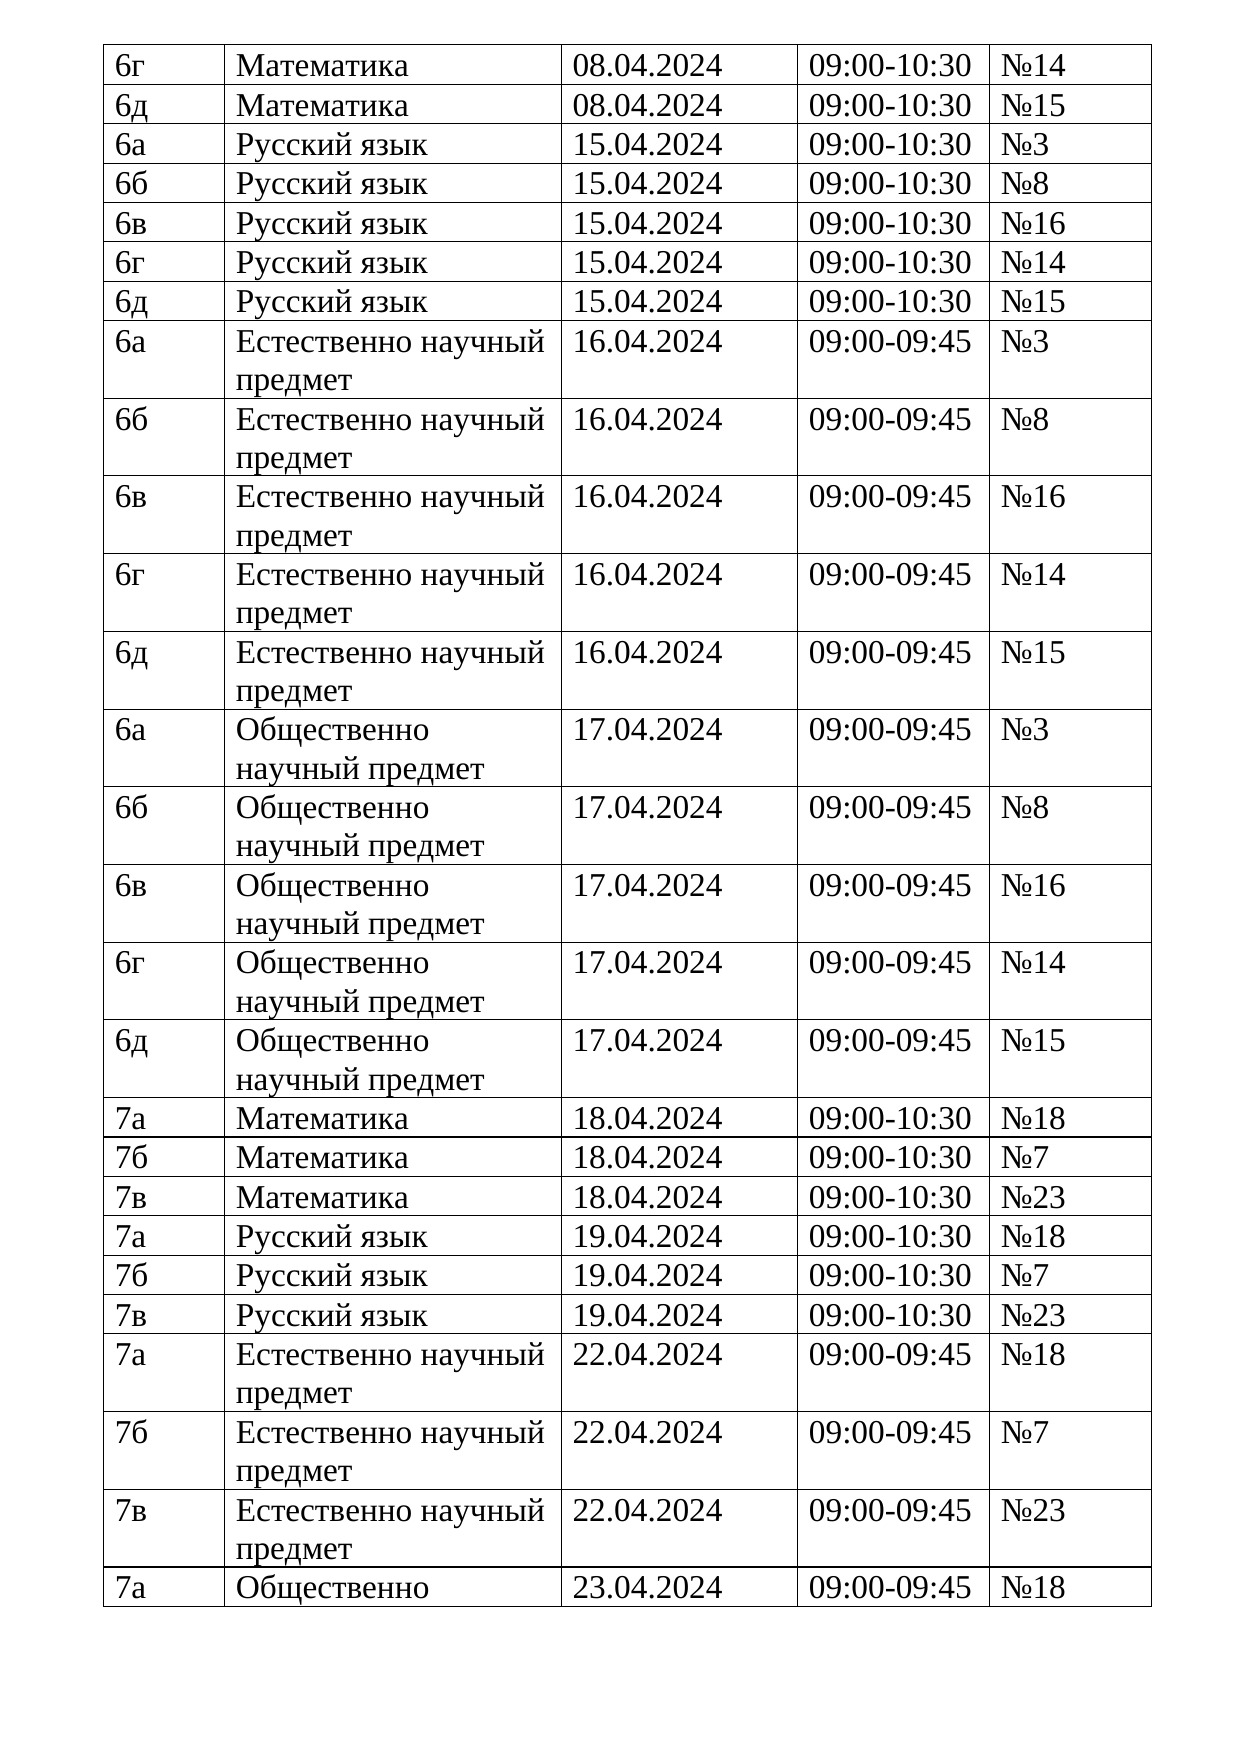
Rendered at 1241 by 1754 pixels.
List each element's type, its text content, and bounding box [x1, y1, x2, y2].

table_cell №15 [990, 85, 1151, 123]
table_cell 6д [104, 632, 224, 708]
table_cell 09:00-10:30 [798, 164, 989, 202]
table_cell №15 [990, 1020, 1151, 1097]
table_cell 15.04.2024 [562, 203, 797, 241]
table_cell Русский язык [225, 203, 561, 241]
table_cell 18.04.2024 [562, 1138, 797, 1176]
table_cell Математика [225, 1177, 561, 1215]
table_cell Математика [225, 1138, 561, 1176]
table_cell 7в [104, 1177, 224, 1215]
table_cell Общественно научный предмет [225, 865, 561, 942]
table_cell 7в [104, 1490, 224, 1566]
table_cell №14 [990, 242, 1151, 281]
table_cell 08.04.2024 [562, 45, 797, 84]
table_cell 09:00-09:45 [798, 554, 989, 631]
table_cell Русский язык [225, 1216, 561, 1254]
table_cell 09:00-09:45 [798, 865, 989, 942]
table_cell №23 [990, 1295, 1151, 1333]
table_cell 15.04.2024 [562, 282, 797, 320]
table_cell №3 [990, 124, 1151, 162]
table_cell 17.04.2024 [562, 710, 797, 786]
table_cell 7б [104, 1256, 224, 1294]
table_cell 09:00-09:45 [798, 710, 989, 786]
table_cell Русский язык [225, 164, 561, 202]
table_cell №18 [990, 1098, 1151, 1136]
table_cell 09:00-09:45 [798, 476, 989, 553]
table_cell 09:00-10:30 [798, 1256, 989, 1294]
table_cell 7б [104, 1412, 224, 1489]
table_cell 18.04.2024 [562, 1177, 797, 1215]
table_cell 6а [104, 321, 224, 398]
table_cell 09:00-10:30 [798, 1216, 989, 1254]
table_cell 7а [104, 1098, 224, 1136]
table_cell 18.04.2024 [562, 1098, 797, 1136]
table_cell 23.04.2024 [562, 1568, 797, 1606]
table_cell №14 [990, 943, 1151, 1019]
table_cell №7 [990, 1412, 1151, 1489]
table_cell 19.04.2024 [562, 1295, 797, 1333]
table_cell 7б [104, 1138, 224, 1176]
table_cell Общественно научный предмет [225, 1020, 561, 1097]
table_cell 17.04.2024 [562, 943, 797, 1019]
table_cell №8 [990, 164, 1151, 202]
table_cell 09:00-09:45 [798, 632, 989, 708]
table_cell 22.04.2024 [562, 1412, 797, 1489]
table_cell 6а [104, 710, 224, 786]
table_cell 6г [104, 554, 224, 631]
table_cell Естественно научный предмет [225, 321, 561, 398]
table_cell 6г [104, 242, 224, 281]
table_cell Математика [225, 45, 561, 84]
table_cell 15.04.2024 [562, 124, 797, 162]
table_cell 09:00-09:45 [798, 1490, 989, 1566]
table_cell 09:00-10:30 [798, 124, 989, 162]
table_cell №23 [990, 1490, 1151, 1566]
table_cell №7 [990, 1138, 1151, 1176]
table_cell 09:00-10:30 [798, 1295, 989, 1333]
table_cell 08.04.2024 [562, 85, 797, 123]
table_cell 7а [104, 1216, 224, 1254]
table_cell Русский язык [225, 124, 561, 162]
table_cell №7 [990, 1256, 1151, 1294]
table_cell 22.04.2024 [562, 1334, 797, 1411]
table_cell Естественно научный предмет [225, 1334, 561, 1411]
table_cell 6б [104, 787, 224, 864]
table_cell 7а [104, 1334, 224, 1411]
table_cell №3 [990, 321, 1151, 398]
table_cell 09:00-09:45 [798, 1334, 989, 1411]
table_cell Естественно научный предмет [225, 476, 561, 553]
table_cell 6б [104, 164, 224, 202]
table_cell №18 [990, 1568, 1151, 1606]
table_cell №15 [990, 282, 1151, 320]
table_cell 09:00-09:45 [798, 943, 989, 1019]
table_cell 09:00-10:30 [798, 1098, 989, 1136]
table_cell Общественно научный предмет [225, 943, 561, 1019]
table_cell 09:00-10:30 [798, 85, 989, 123]
table_cell Естественно научный предмет [225, 1412, 561, 1489]
table_cell 6в [104, 203, 224, 241]
table_cell 19.04.2024 [562, 1216, 797, 1254]
table_cell 16.04.2024 [562, 554, 797, 631]
table_cell 6б [104, 399, 224, 475]
table_cell №16 [990, 865, 1151, 942]
table_cell 09:00-10:30 [798, 203, 989, 241]
table_cell 16.04.2024 [562, 476, 797, 553]
table_cell 16.04.2024 [562, 321, 797, 398]
table_cell №16 [990, 476, 1151, 553]
table_cell 22.04.2024 [562, 1490, 797, 1566]
table_cell Общественно научный предмет [225, 787, 561, 864]
table_cell 09:00-09:45 [798, 787, 989, 864]
table_cell №8 [990, 787, 1151, 864]
table_cell 7в [104, 1295, 224, 1333]
table_cell 6г [104, 45, 224, 84]
table_cell №18 [990, 1334, 1151, 1411]
table_cell 19.04.2024 [562, 1256, 797, 1294]
table_cell 09:00-09:45 [798, 1568, 989, 1606]
table_cell №8 [990, 399, 1151, 475]
table_cell №15 [990, 632, 1151, 708]
table_cell 09:00-10:30 [798, 1177, 989, 1215]
table_cell Русский язык [225, 1256, 561, 1294]
table_cell 17.04.2024 [562, 865, 797, 942]
table_cell Естественно научный предмет [225, 554, 561, 631]
table_cell 6г [104, 943, 224, 1019]
table_cell 09:00-10:30 [798, 45, 989, 84]
table_cell 17.04.2024 [562, 1020, 797, 1097]
table_cell Русский язык [225, 282, 561, 320]
table_cell 15.04.2024 [562, 242, 797, 281]
table_cell №23 [990, 1177, 1151, 1215]
table_cell 16.04.2024 [562, 399, 797, 475]
table_cell 17.04.2024 [562, 787, 797, 864]
table_cell 09:00-10:30 [798, 1138, 989, 1176]
table_cell №16 [990, 203, 1151, 241]
table_cell 09:00-09:45 [798, 1020, 989, 1097]
table_cell 6в [104, 865, 224, 942]
table_cell Естественно научный предмет [225, 632, 561, 708]
table_cell 6д [104, 1020, 224, 1097]
table_cell 09:00-09:45 [798, 1412, 989, 1489]
table_cell Общественно научный предмет [225, 710, 561, 786]
table_cell Русский язык [225, 1295, 561, 1333]
table_cell 6а [104, 124, 224, 162]
table_cell 6д [104, 85, 224, 123]
table_cell 15.04.2024 [562, 164, 797, 202]
table_cell №14 [990, 554, 1151, 631]
table_cell 6в [104, 476, 224, 553]
table_cell 09:00-09:45 [798, 399, 989, 475]
table_cell 16.04.2024 [562, 632, 797, 708]
table_cell №14 [990, 45, 1151, 84]
table_cell 6д [104, 282, 224, 320]
table_cell №3 [990, 710, 1151, 786]
table_cell №18 [990, 1216, 1151, 1254]
table_cell 09:00-09:45 [798, 321, 989, 398]
table_cell 09:00-10:30 [798, 282, 989, 320]
table_cell 09:00-10:30 [798, 242, 989, 281]
table_cell 7а [104, 1568, 224, 1606]
table_cell Русский язык [225, 242, 561, 281]
table_cell Естественно научный предмет [225, 399, 561, 475]
table_cell Математика [225, 1098, 561, 1136]
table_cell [225, 1568, 561, 1606]
table_cell Математика [225, 85, 561, 123]
table_cell Естественно научный предмет [225, 1490, 561, 1566]
